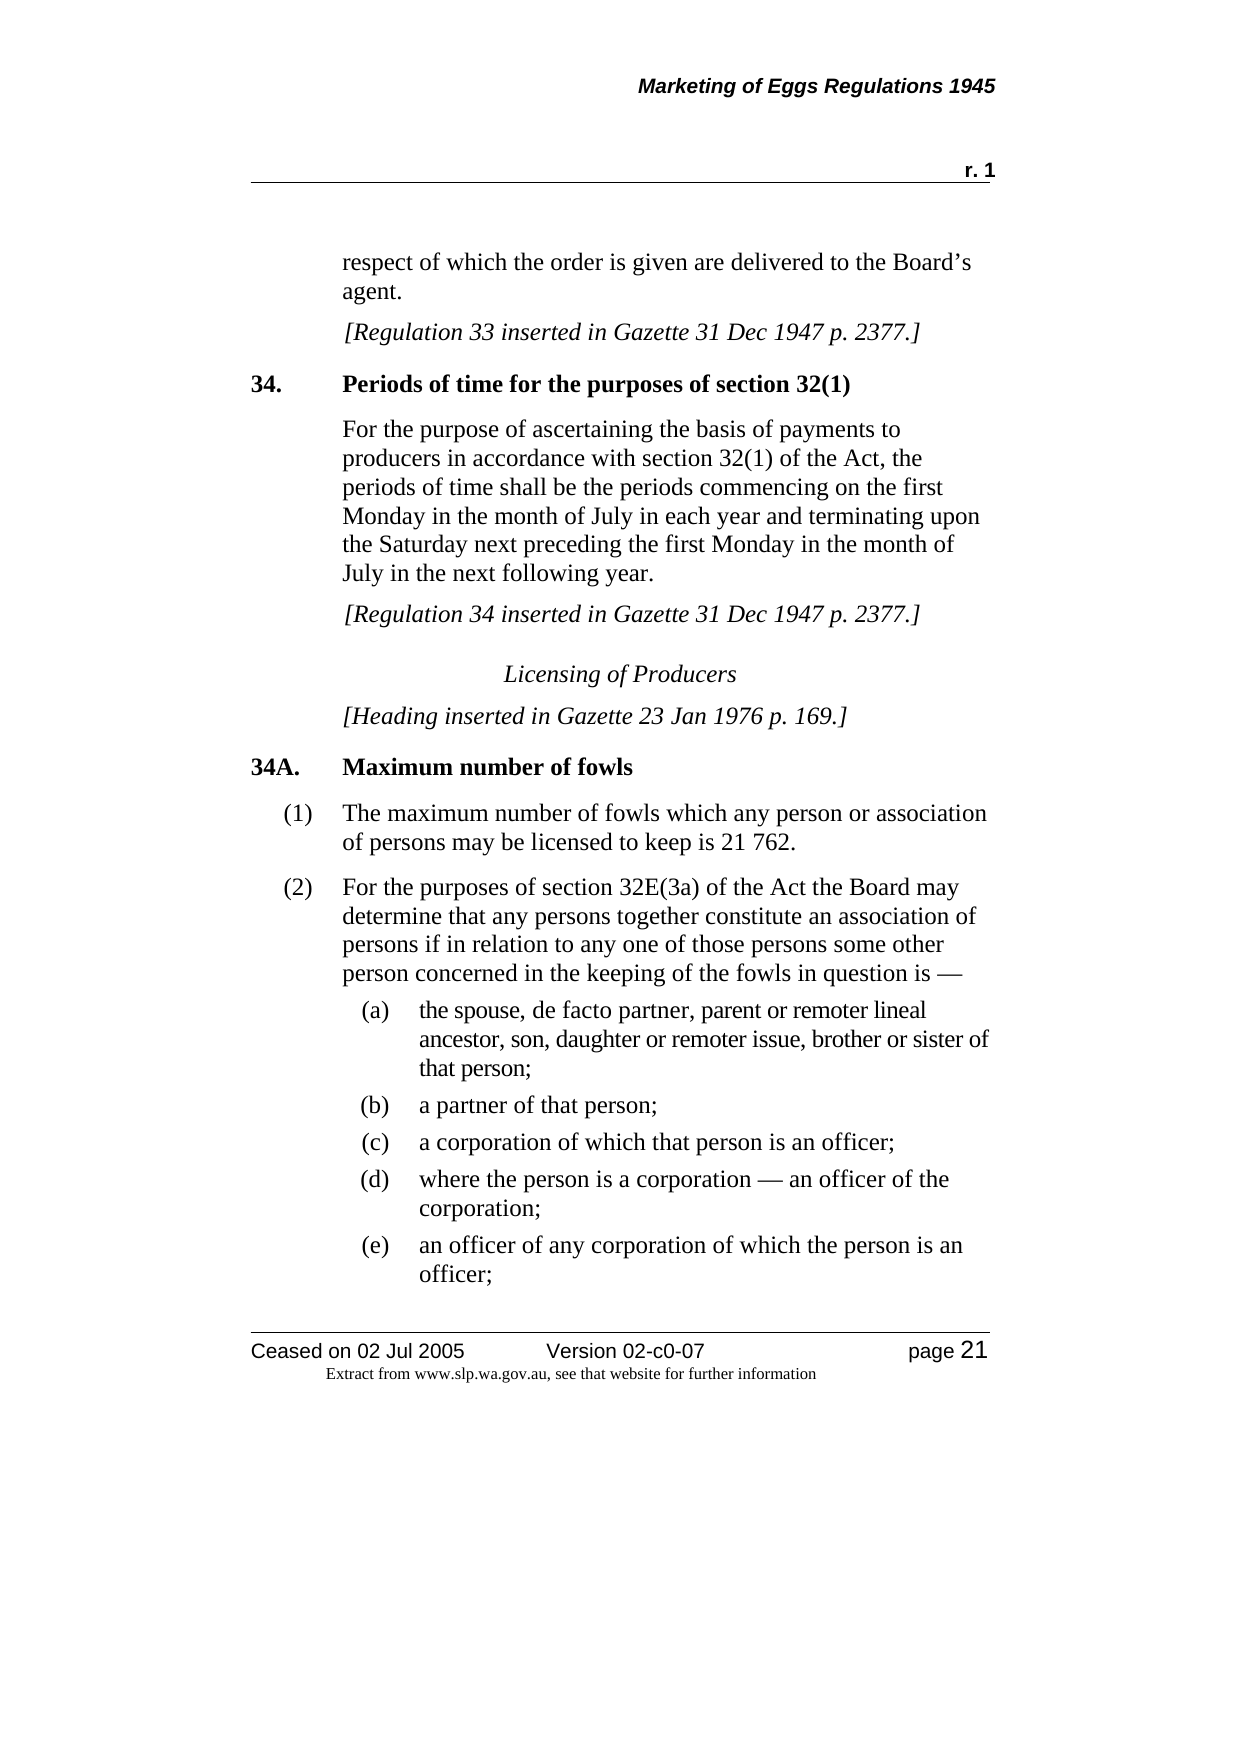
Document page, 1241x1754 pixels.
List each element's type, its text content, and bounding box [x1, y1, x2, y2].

text (e) an officer of any corporation of which the person is an officer; [251, 1230, 990, 1287]
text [251, 247, 990, 305]
text (c) a corporation of which that person is an officer; [251, 1127, 990, 1156]
text For the purpose of ascertaining the basis of payments to producers in accordance with section 32(1) of the Act, the periods of time shall be the periods commencing on the first Monday in the month of July in each year and terminating upon the Saturday next preceding the first Monday in the month of July in the next following year. [251, 414, 990, 587]
text [Regulation 34 inserted in Gazette 31 Dec 1947 p. 2377.] [251, 599, 990, 628]
text (d) where the person is a corporation — an officer of the corporation; [251, 1164, 990, 1222]
text [Heading inserted in Gazette 23 Jan 1976 p. 169.] [342, 701, 990, 729]
subtitle Licensing of Producers [251, 659, 990, 688]
text [Regulation 33 inserted in Gazette 31 Dec 1947 p. 2377.] [251, 317, 990, 346]
text (1) The maximum number of fowls which any person or association of persons may be licensed to keep is 21 762. [251, 798, 990, 855]
subtitle 34. Periods of time for the purposes of section 32(1) [251, 369, 990, 398]
subtitle 34A. Maximum number of fowls [251, 752, 990, 781]
text (2) For the purposes of section 32E(3a) of the Act the Board may determine that any persons together constitute an association of persons if in relation to any one of those persons some other person concerned in the keeping of the fowls in question is — [251, 872, 990, 987]
text (a) the spouse, de facto partner, parent or remoter lineal ancestor, son, daughter or remoter issue, brother or sister of that person; [251, 995, 990, 1082]
text (b) a partner of that person; [251, 1090, 990, 1119]
